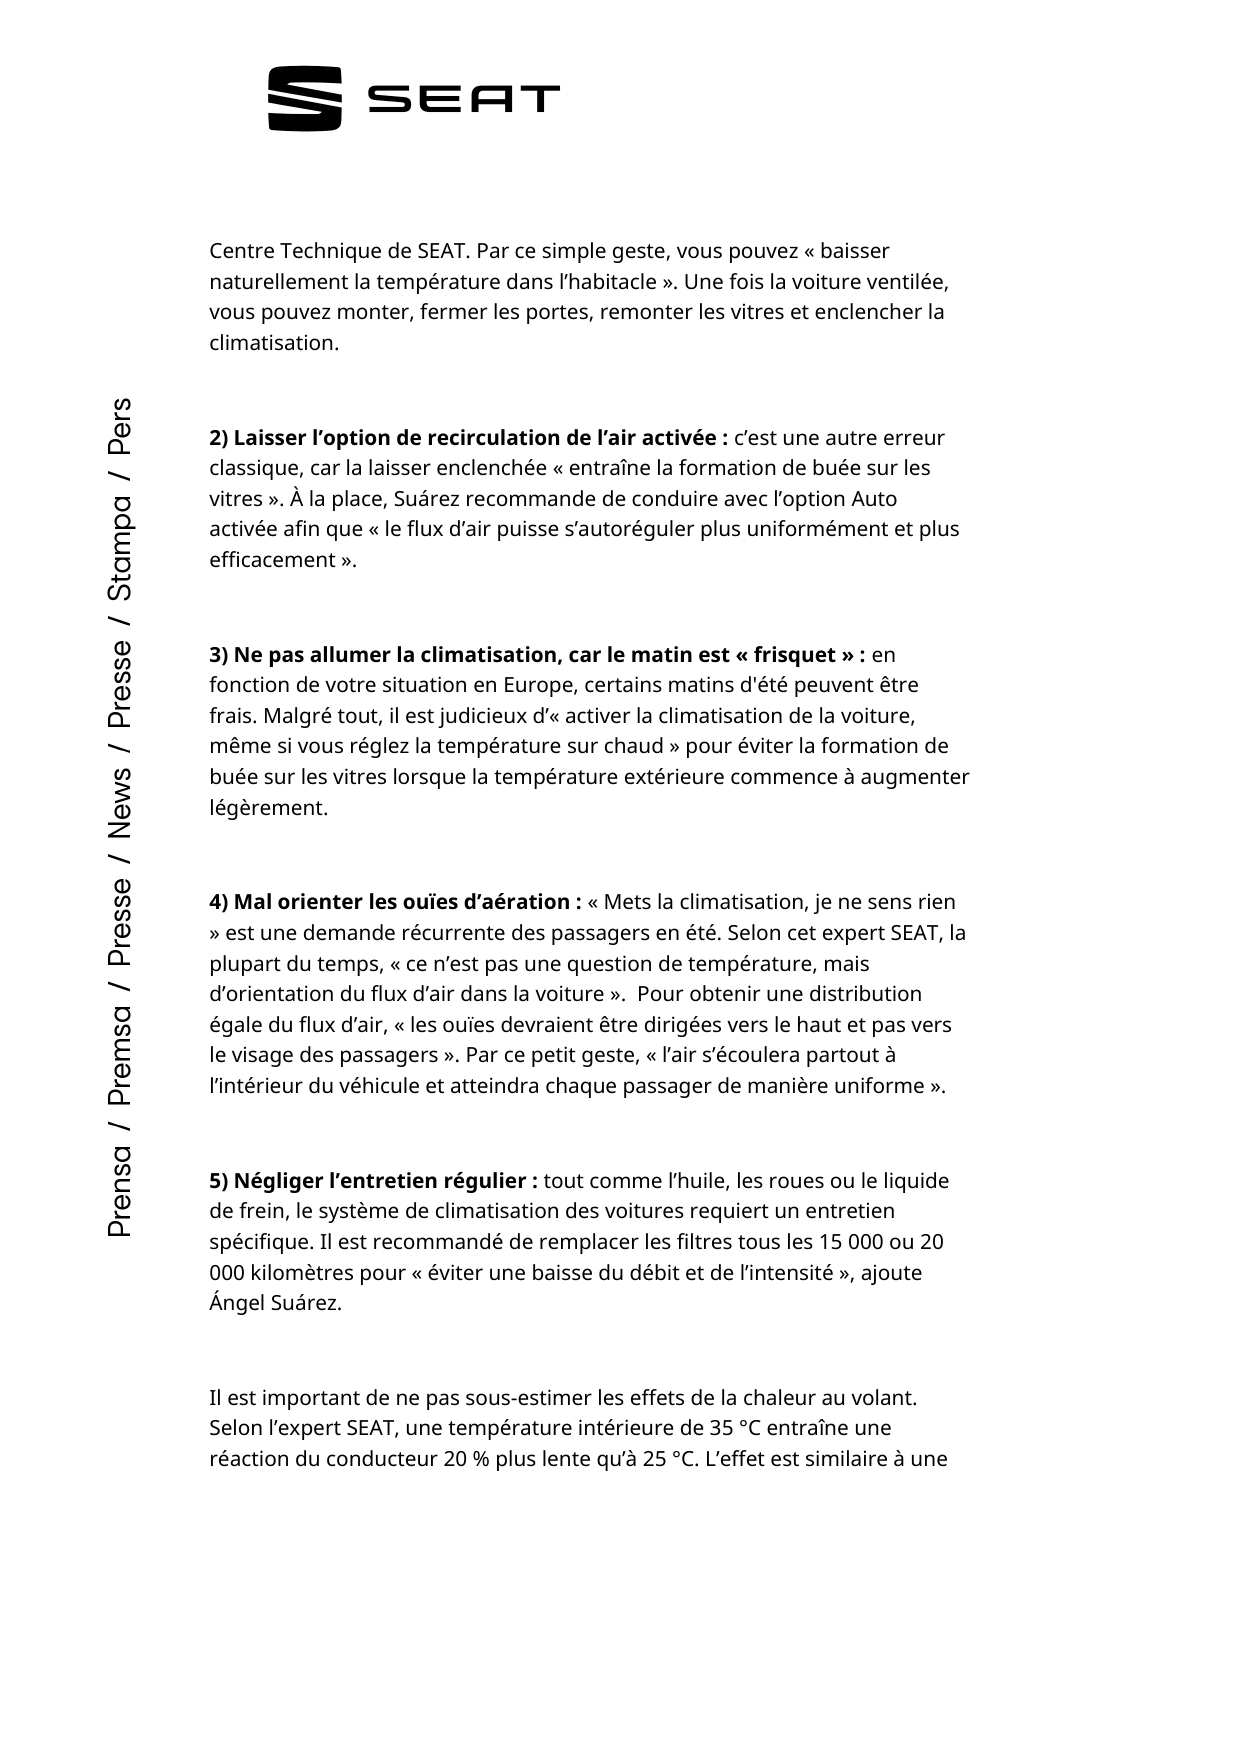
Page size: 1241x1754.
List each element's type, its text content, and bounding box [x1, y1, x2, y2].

text 5) Négliger l’entretien régulier : tout comme l’huile, les roues ou le liquide de frein, le système de climatisation des voitures requiert un entretien spécifique. Il est recommandé de remplacer les filtres tous les 15 000 ou 20 000 kilomètres pour « éviter une baisse du débit et de l’intensité », ajoute Ángel Suárez. [209, 1166, 972, 1317]
text 4) Mal orienter les ouïes d’aération : « Mets la climatisation, je ne sens rien » est une demande récurrente des passagers en été. Selon cet expert SEAT, la plupart du temps, « ce n’est pas une question de température, mais d’orientation du flux d’air dans la voiture ». Pour obtenir une distribution égale du flux d’air, « les ouïes devraient être dirigées vers le haut et pas vers le visage des passagers ». Par ce petit geste, « l’air s’écoulera partout à l’intérieur du véhicule et atteindra chaque passager de manière uniforme ». [209, 887, 972, 1100]
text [209, 236, 972, 357]
picture [2, 2, 1237, 1749]
text 2) Laisser l’option de recirculation de l’air activée : c’est une autre erreur classique, car la laisser enclenchée « entraîne la formation de buée sur les vitres ». À la place, Suárez recommande de conduire avec l’option Auto activée afin que « le flux d’air puisse s’autoréguler plus uniformément et plus efficacement ». [209, 423, 972, 574]
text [209, 1383, 972, 1473]
text 3) Ne pas allumer la climatisation, car le matin est « frisquet » : en fonction de votre situation en Europe, certains matins d'été peuvent être frais. Malgré tout, il est judicieux d’« activer la climatisation de la voiture, même si vous réglez la température sur chaud » pour éviter la formation de buée sur les vitres lorsque la température extérieure commence à augmenter légèrement. [209, 640, 972, 821]
